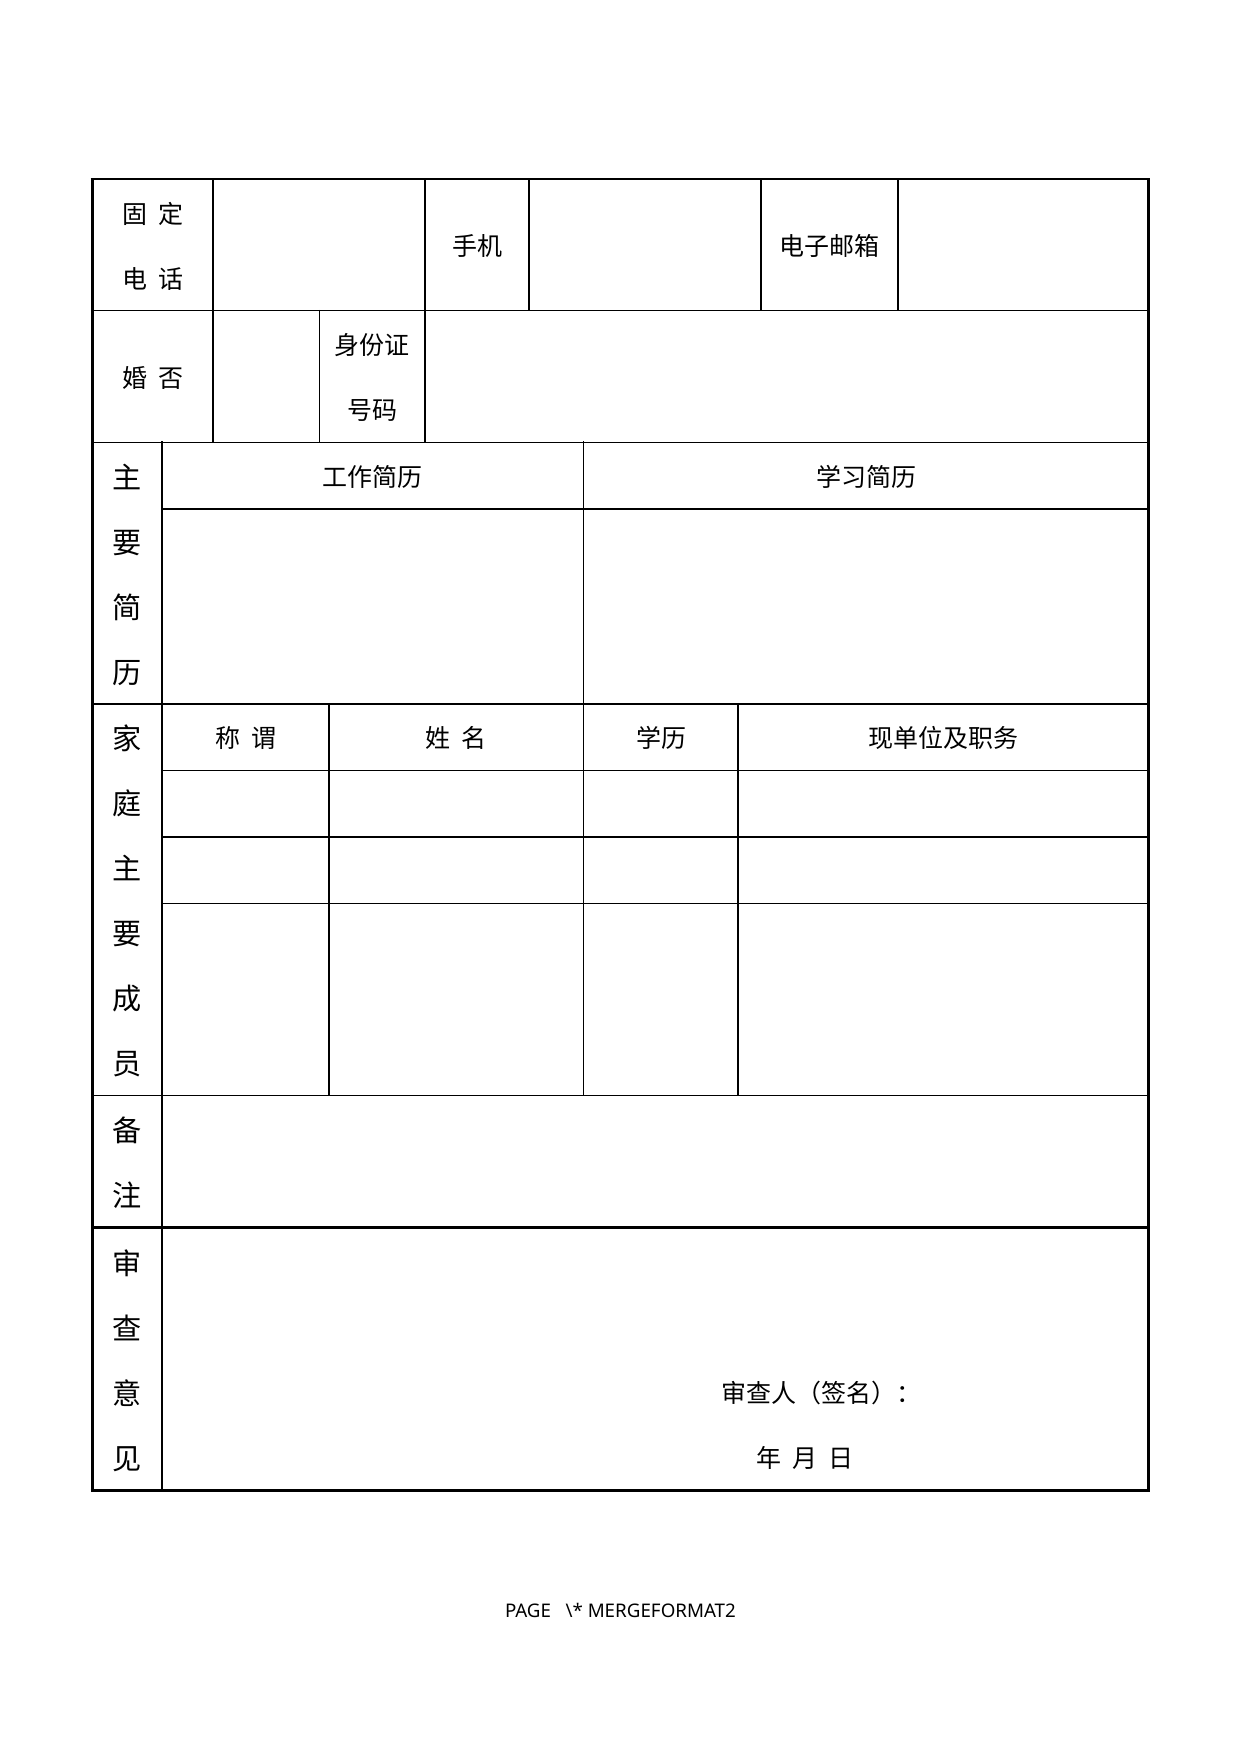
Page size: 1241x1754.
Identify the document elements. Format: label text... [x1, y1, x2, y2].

table_cell [584, 838, 737, 903]
table_cell 审查人（签名）： 年 月 日 [163, 1229, 1147, 1489]
table_cell [426, 311, 1147, 441]
table_cell 婚 否 [94, 311, 212, 441]
table_cell [584, 510, 1147, 703]
table_cell [330, 838, 583, 903]
table_cell [739, 771, 1147, 836]
table_cell [330, 771, 583, 836]
table_cell 审 查 意 见 [94, 1229, 161, 1489]
table_cell 现单位及职务 [739, 705, 1147, 769]
table_cell [330, 904, 583, 1094]
table_cell 主 要 简 历 [94, 443, 161, 703]
table_cell [899, 180, 1147, 310]
table_cell 手机 [426, 180, 528, 310]
table_cell 学习简历 [584, 443, 1147, 508]
table_cell [739, 838, 1147, 903]
table_cell [163, 1096, 1147, 1226]
table_cell 姓 名 [330, 705, 583, 769]
table_cell 学历 [584, 705, 737, 769]
table_cell [584, 904, 737, 1094]
table_cell 备注 [94, 1096, 161, 1226]
table_cell [163, 771, 328, 836]
table_cell [163, 904, 328, 1094]
table_cell [584, 771, 737, 836]
table_cell 固 定 电 话 [94, 180, 212, 310]
table_cell [163, 838, 328, 903]
table_cell [214, 180, 424, 310]
table_cell 称 谓 [163, 705, 328, 769]
table_cell 电子邮箱 [762, 180, 897, 310]
table_cell [739, 904, 1147, 1094]
table_cell [214, 311, 319, 441]
table_cell 家庭主要成员 [94, 705, 161, 1094]
table_cell [163, 510, 583, 703]
table_cell 身份证号码 [320, 311, 424, 441]
table_cell 工作简历 [163, 443, 583, 508]
table_cell [530, 180, 760, 310]
